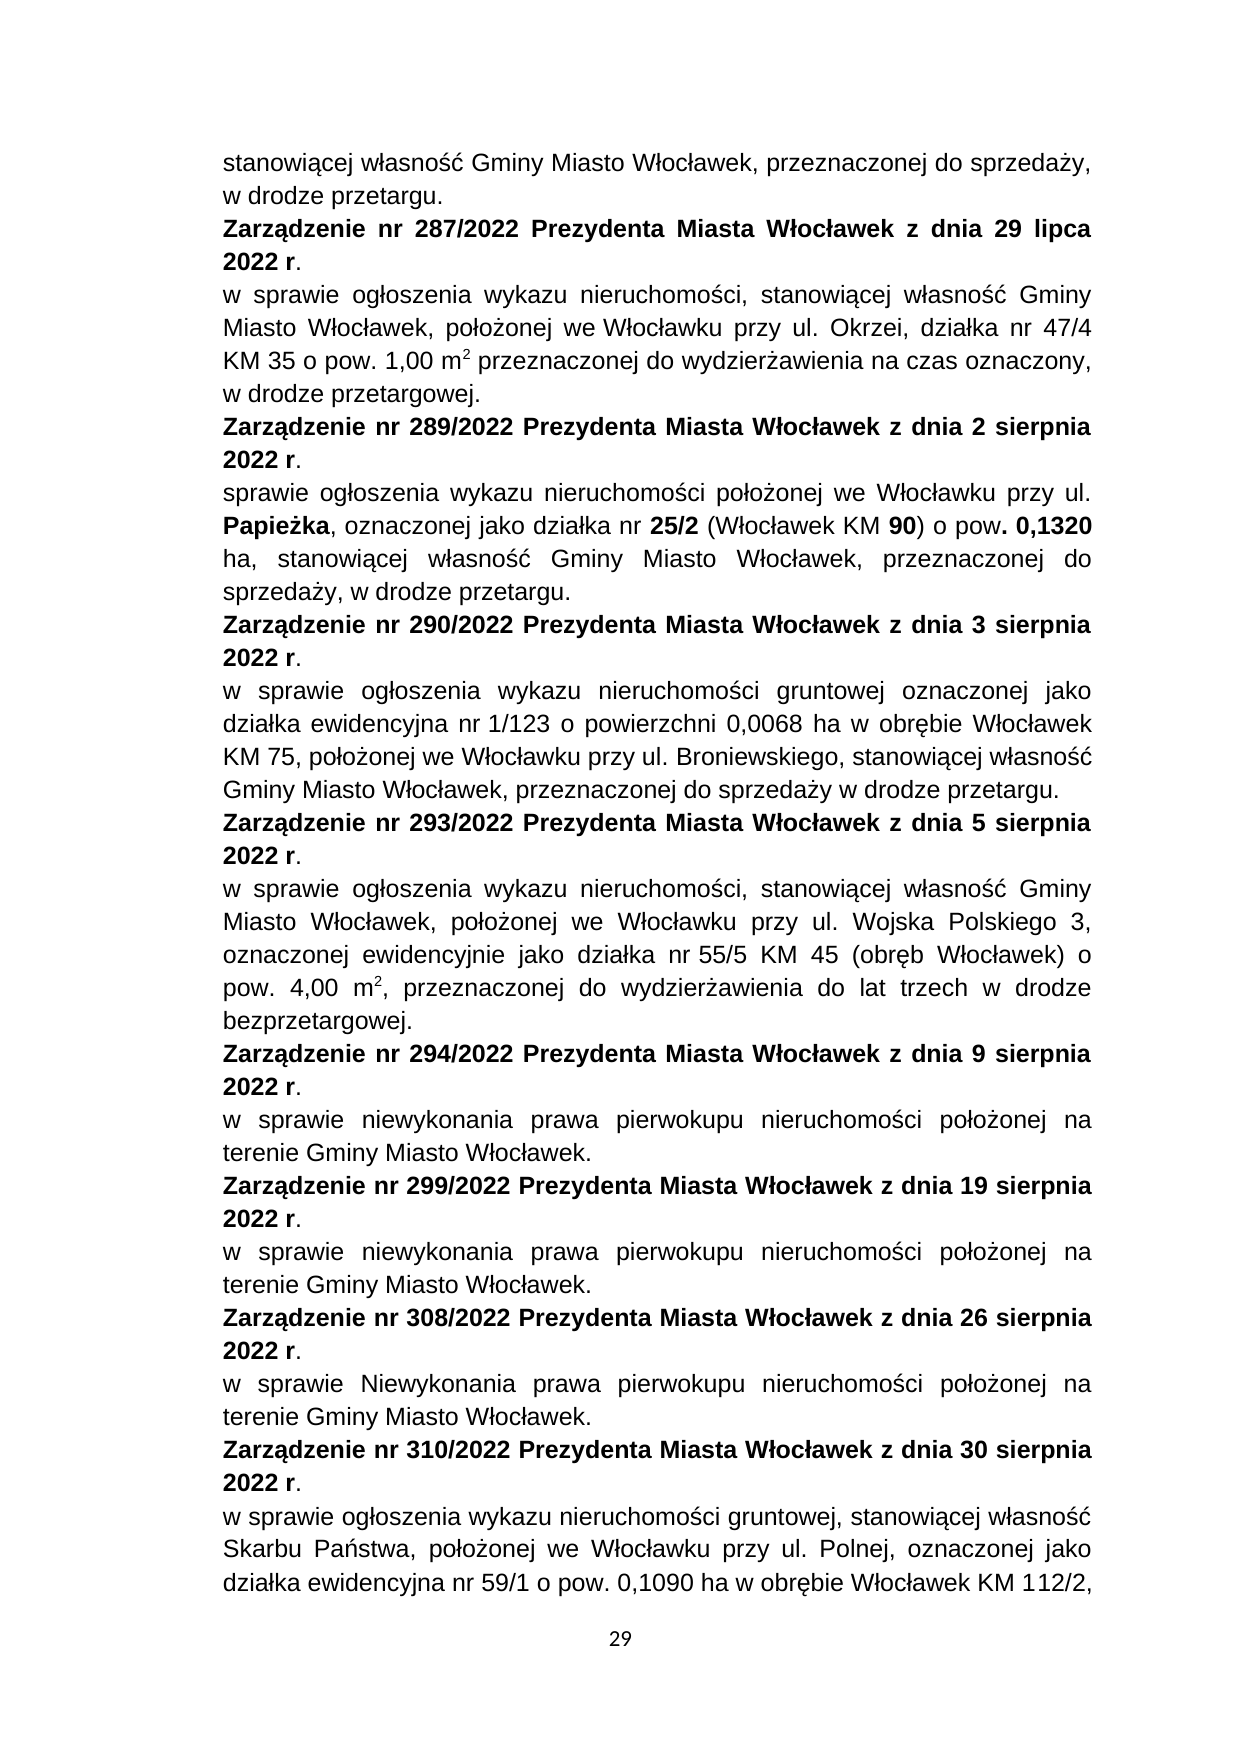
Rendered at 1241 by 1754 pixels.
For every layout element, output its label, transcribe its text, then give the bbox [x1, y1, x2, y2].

list sprawie ogłoszenia wykazu nieruchomości położonej we Włocławku przy ul. Papieżka, oznaczonej jako działka nr 25/2 (Włocławek KM 90) o pow. 0,1320 ha, stanowiącej własność Gminy Miasto Włocławek, przeznaczonej do sprzedaży, w drodze przetargu. [223, 478, 1093, 606]
list w sprawie niewykonania prawa pierwokupu nieruchomości położonej na terenie Gminy Miasto Włocławek. [223, 1237, 1093, 1299]
list Zarządzenie nr 310/2022 Prezydenta Miasta Włocławek z dnia 30 sierpnia 2022 r. [223, 1435, 1093, 1497]
list w sprawie ogłoszenia wykazu nieruchomości, stanowiącej własność Gminy Miasto Włocławek, położonej we Włocławku przy ul. Wojska Polskiego 3, oznaczonej ewidencyjnie jako działka nr 55/5 KM 45 (obręb Włocławek) o pow. 4,00 m2, przeznaczonej do wydzierżawienia do lat trzech w drodze bezprzetargowej. [223, 874, 1093, 1035]
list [223, 1501, 1093, 1596]
list w sprawie ogłoszenia wykazu nieruchomości, stanowiącej własność Gminy Miasto Włocławek, położonej we Włocławku przy ul. Okrzei, działka nr 47/4 KM 35 o pow. 1,00 m2 przeznaczonej do wydzierżawienia na czas oznaczony, w drodze przetargowej. [223, 280, 1093, 407]
list Zarządzenie nr 289/2022 Prezydenta Miasta Włocławek z dnia 2 sierpnia 2022 r. [223, 412, 1093, 473]
list Zarządzenie nr 293/2022 Prezydenta Miasta Włocławek z dnia 5 sierpnia 2022 r. [223, 808, 1093, 870]
list w sprawie niewykonania prawa pierwokupu nieruchomości położonej na terenie Gminy Miasto Włocławek. [223, 1105, 1093, 1167]
list Zarządzenie nr 299/2022 Prezydenta Miasta Włocławek z dnia 19 sierpnia 2022 r. [223, 1171, 1093, 1233]
list Zarządzenie nr 294/2022 Prezydenta Miasta Włocławek z dnia 9 sierpnia 2022 r. [223, 1039, 1093, 1101]
list Zarządzenie nr 290/2022 Prezydenta Miasta Włocławek z dnia 3 sierpnia 2022 r. [223, 610, 1093, 672]
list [223, 148, 1093, 209]
list w sprawie Niewykonania prawa pierwokupu nieruchomości położonej na terenie Gminy Miasto Włocławek. [223, 1369, 1093, 1431]
list w sprawie ogłoszenia wykazu nieruchomości gruntowej oznaczonej jako działka ewidencyjna nr 1/123 o powierzchni 0,0068 ha w obrębie Włocławek KM 75, położonej we Włocławku przy ul. Broniewskiego, stanowiącej własność Gminy Miasto Włocławek, przeznaczonej do sprzedaży w drodze przetargu. [223, 676, 1093, 804]
list Zarządzenie nr 308/2022 Prezydenta Miasta Włocławek z dnia 26 sierpnia 2022 r. [223, 1303, 1093, 1365]
list Zarządzenie nr 287/2022 Prezydenta Miasta Włocławek z dnia 29 lipca 2022 r. [223, 214, 1093, 275]
